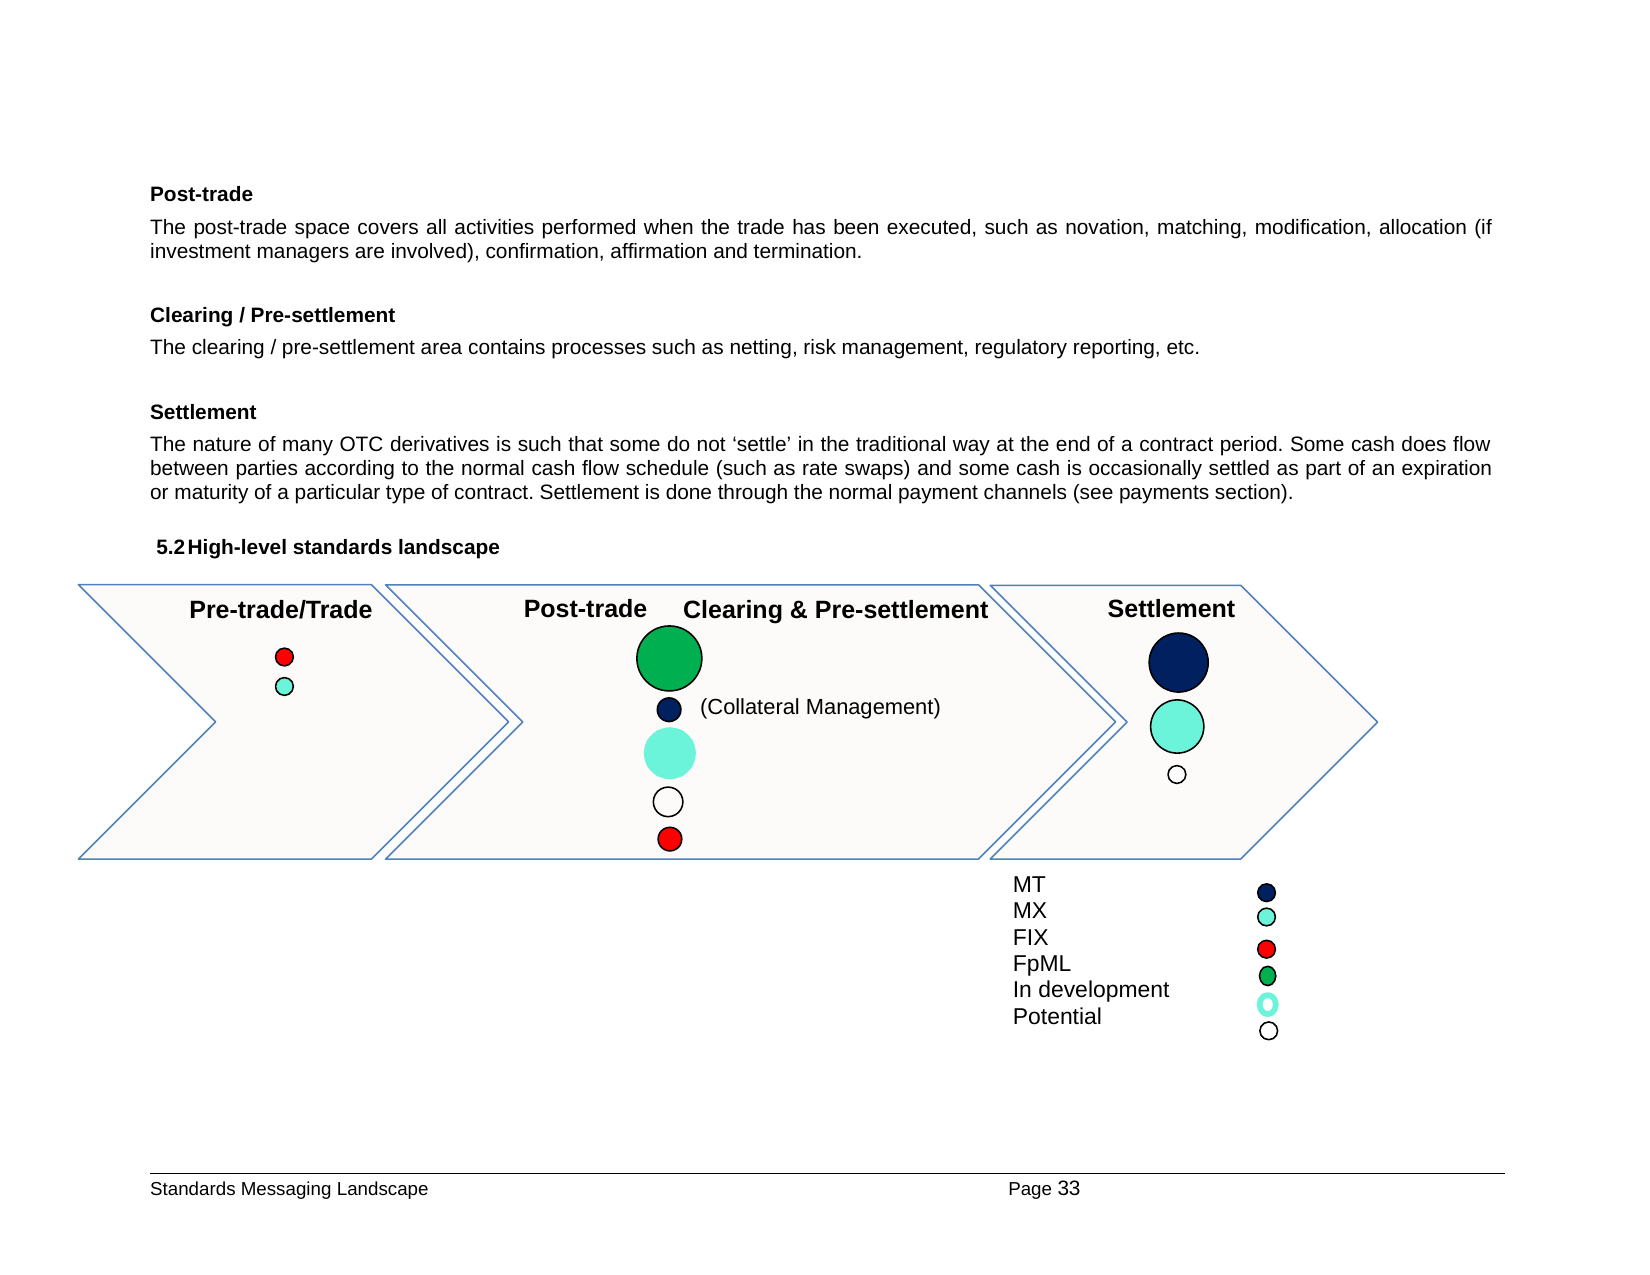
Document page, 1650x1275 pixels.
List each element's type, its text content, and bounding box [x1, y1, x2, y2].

text Settlement [150, 400, 1494, 424]
text The clearing / pre-settlement area contains processes such as netting, risk management, regulatory reporting, etc. [150, 335, 1494, 359]
text Clearing / Pre-settlement [150, 303, 1494, 327]
text The nature of many OTC derivatives is such that some do not ‘settle’ in the traditional way at the end of a contract period. Some cash does flow between parties according to the normal cash flow schedule (such as rate swaps) and some cash is occasionally settled as part of an expiration or maturity of a particular type of contract. Settlement is done through the normal payment channels (see payments section). [150, 432, 1494, 504]
text Post-trade [150, 182, 1494, 206]
text The post-trade space covers all activities performed when the trade has been executed, such as novation, matching, modification, allocation (if investment managers are involved), confirmation, affirmation and termination. [150, 214, 1494, 262]
subtitle High-level standards landscape [156, 535, 1500, 559]
